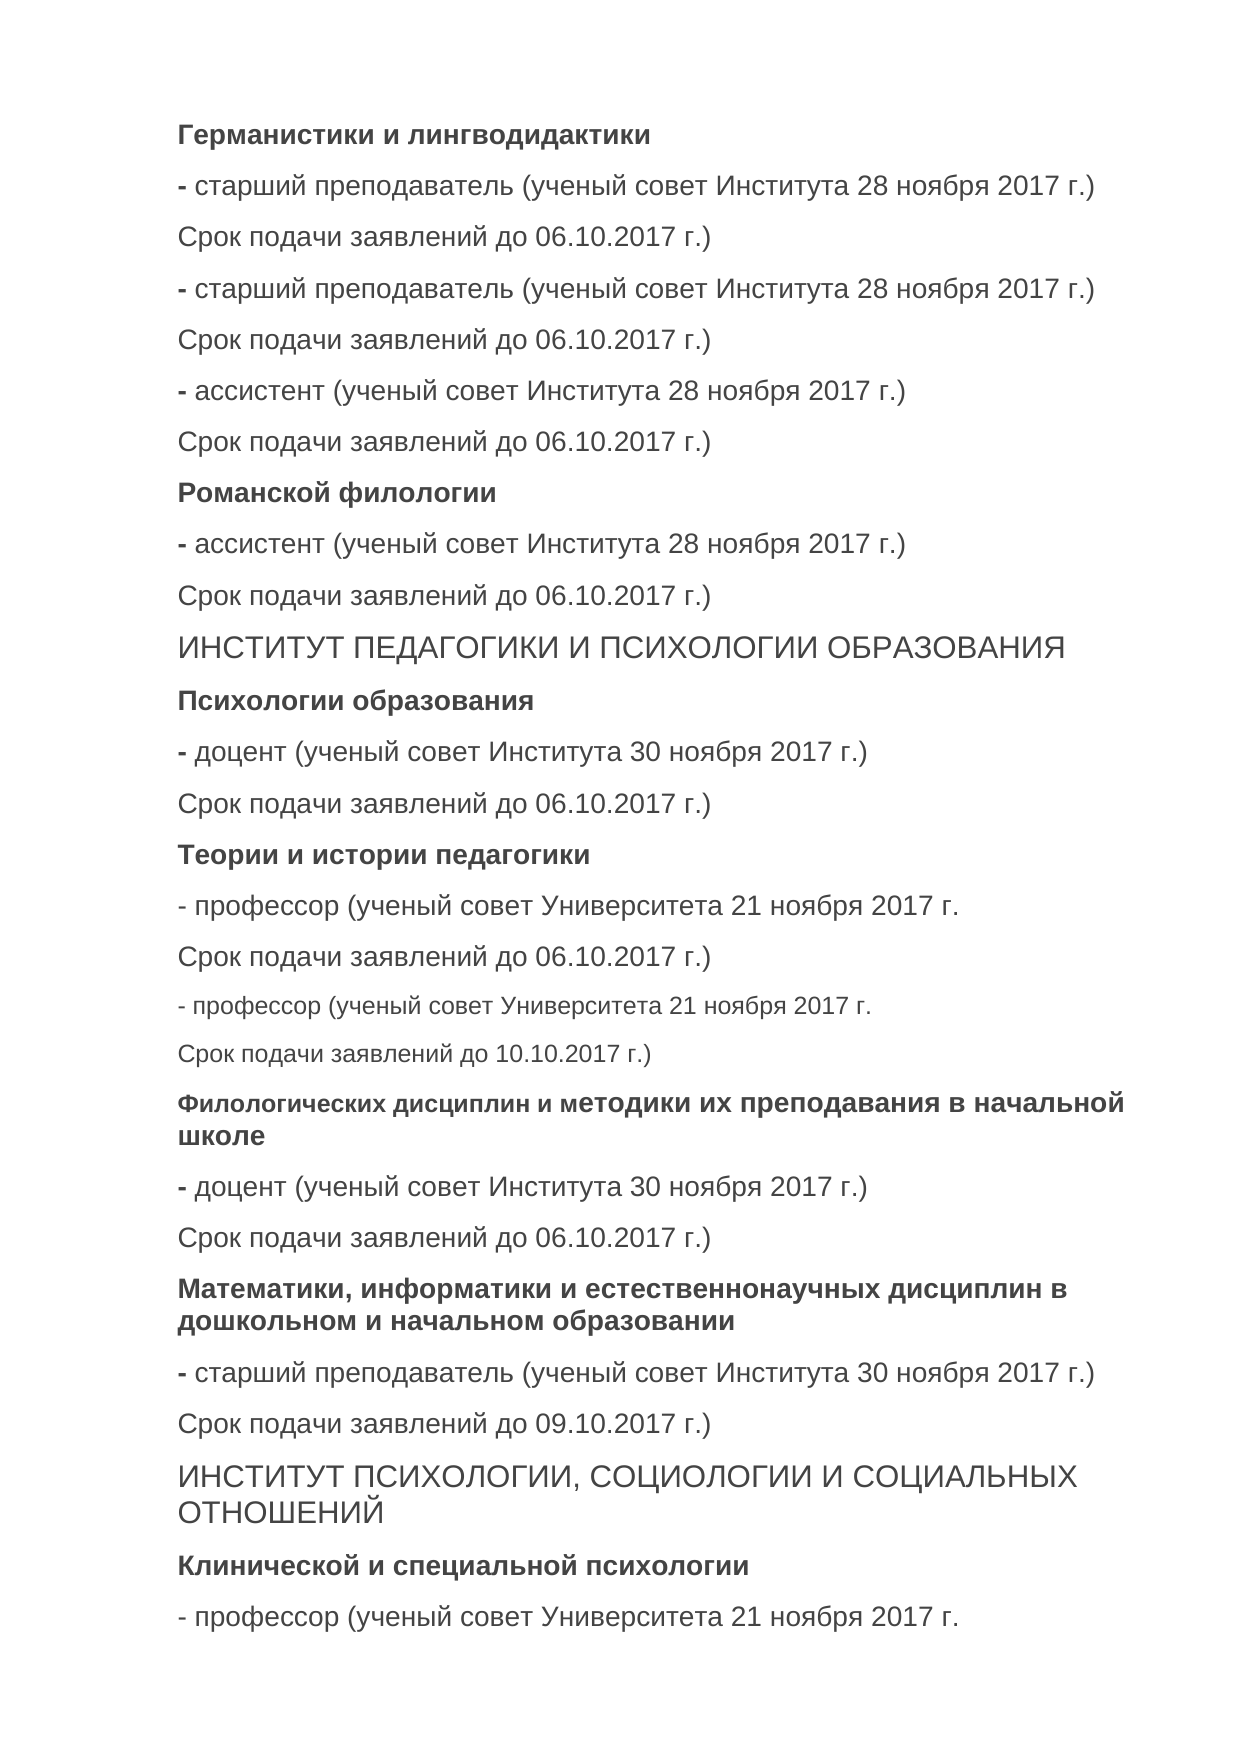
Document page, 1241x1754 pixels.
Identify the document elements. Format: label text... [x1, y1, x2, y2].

text - ассистент (ученый совет Института 28 ноября 2017 г.) [177, 527, 1152, 560]
text Клинической и специальной психологии [177, 1548, 1152, 1581]
text ИНСТИТУТ ПСИХОЛОГИИ, СОЦИОЛОГИИ И СОЦИАЛЬНЫХ ОТНОШЕНИЙ [177, 1458, 1152, 1530]
text Филологических дисциплин и методики их преподавания в начальной школе [177, 1086, 1152, 1151]
text Математики, информатики и естественнонаучных дисциплин в дошкольном и начальном образовании [177, 1272, 1152, 1337]
text - старший преподаватель (ученый совет Института 30 ноября 2017 г.) [177, 1356, 1152, 1388]
text Срок подачи заявлений до 06.10.2017 г.) [177, 787, 1152, 819]
text - профессор (ученый совет Университета 21 ноября 2017 г. [177, 991, 1152, 1020]
text - ассистент (ученый совет Института 28 ноября 2017 г.) [177, 374, 1152, 406]
text Срок подачи заявлений до 06.10.2017 г.) [177, 940, 1152, 972]
text Срок подачи заявлений до 10.10.2017 г.) [177, 1039, 1152, 1067]
text Срок подачи заявлений до 09.10.2017 г.) [177, 1407, 1152, 1439]
text Срок подачи заявлений до 06.10.2017 г.) [177, 220, 1152, 253]
text Срок подачи заявлений до 06.10.2017 г.) [177, 578, 1152, 611]
text - старший преподаватель (ученый совет Института 28 ноября 2017 г.) [177, 272, 1152, 304]
text Срок подачи заявлений до 06.10.2017 г.) [177, 323, 1152, 355]
text ИНСТИТУТ ПЕДАГОГИКИ И ПСИХОЛОГИИ ОБРАЗОВАНИЯ [177, 629, 1152, 666]
text - профессор (ученый совет Университета 21 ноября 2017 г. [177, 1599, 1152, 1632]
text - доцент (ученый совет Института 30 ноября 2017 г.) [177, 735, 1152, 768]
text - доцент (ученый совет Института 30 ноября 2017 г.) [177, 1170, 1152, 1202]
text - старший преподаватель (ученый совет Института 28 ноября 2017 г.) [177, 169, 1152, 202]
text Теории и истории педагогики [177, 838, 1152, 870]
text Срок подачи заявлений до 06.10.2017 г.) [177, 1221, 1152, 1253]
text Германистики и лингводидактики [177, 118, 1152, 151]
text - профессор (ученый совет Университета 21 ноября 2017 г. [177, 889, 1152, 921]
text Психологии образования [177, 684, 1152, 717]
text Романской филологии [177, 476, 1152, 508]
text Срок подачи заявлений до 06.10.2017 г.) [177, 425, 1152, 457]
